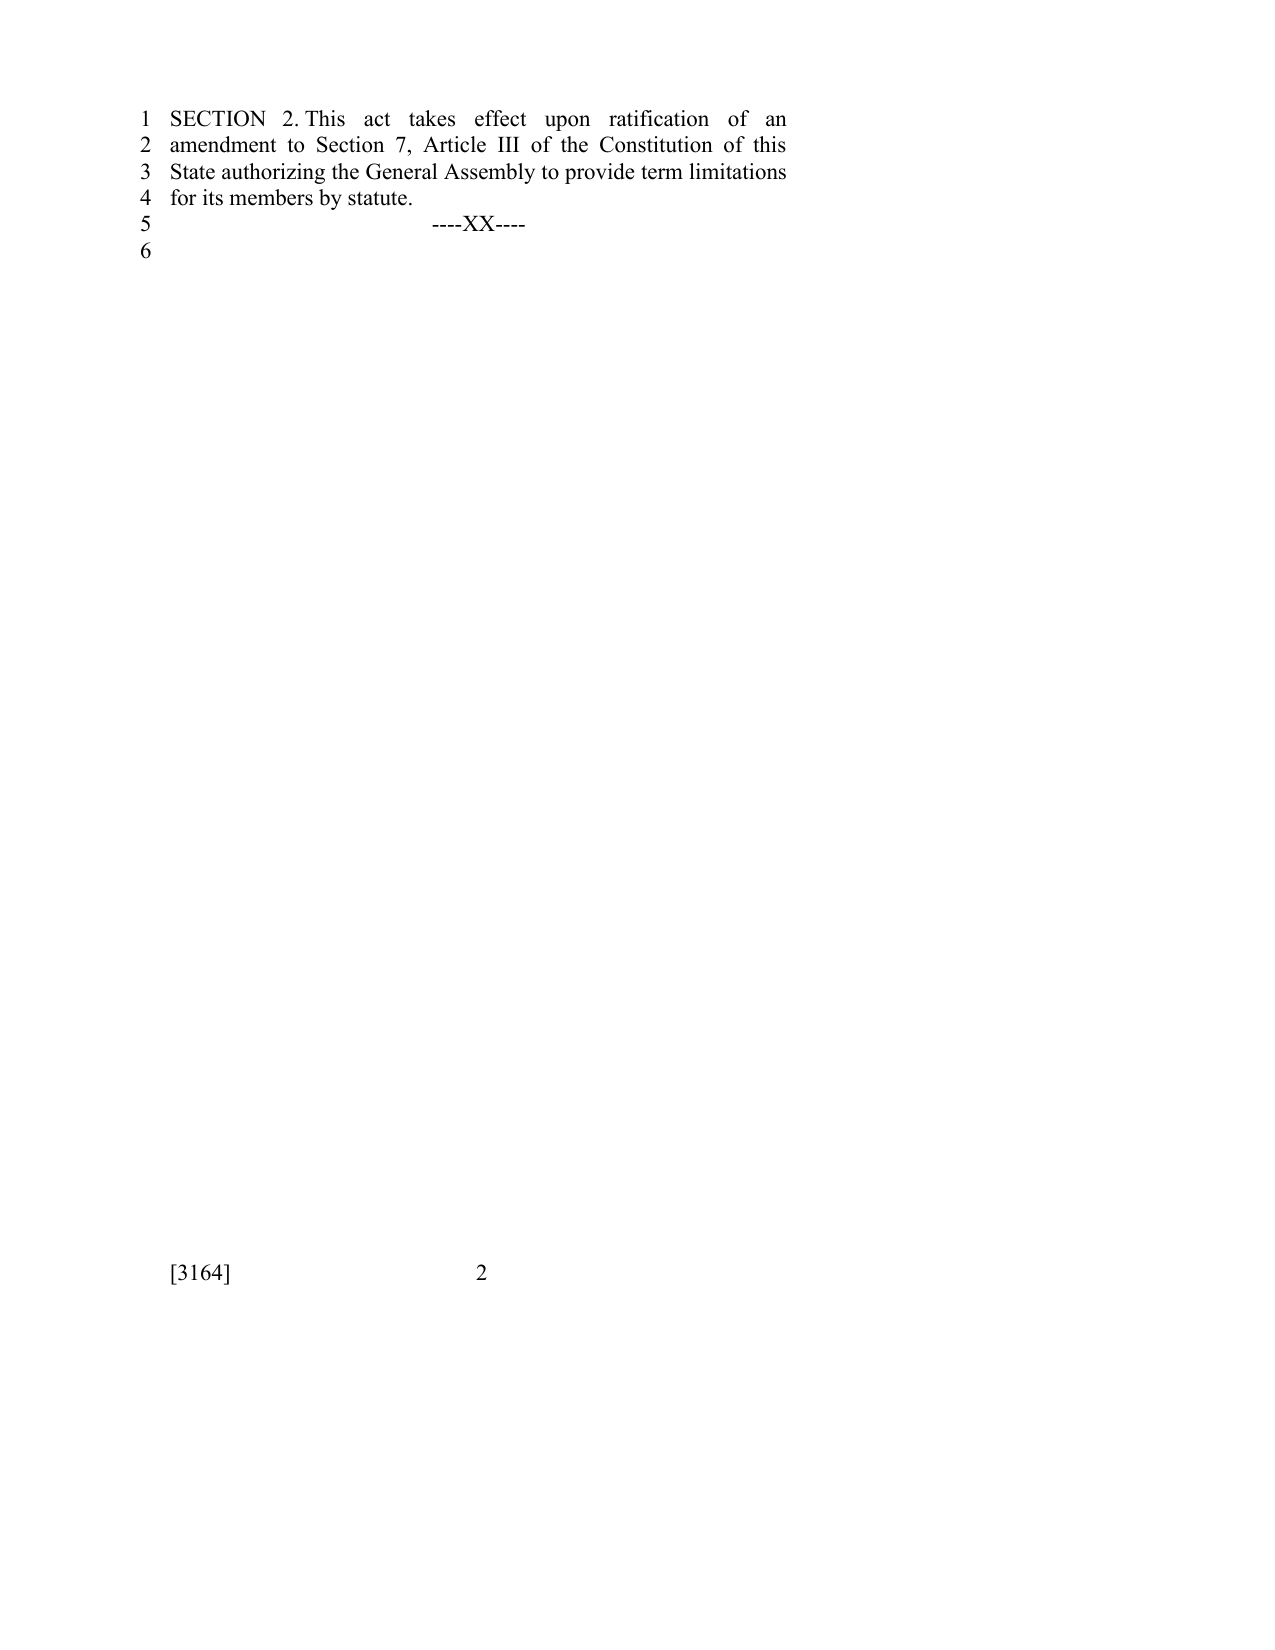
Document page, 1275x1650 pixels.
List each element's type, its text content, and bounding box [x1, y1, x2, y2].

text ----XX---- [169, 210, 787, 237]
text SECTION 2. This act takes effect upon ratification of an amendment to Section 7, Article III of the Constitution of this State authorizing the General Assembly to provide term limitations for its members by statute. [169, 105, 787, 210]
